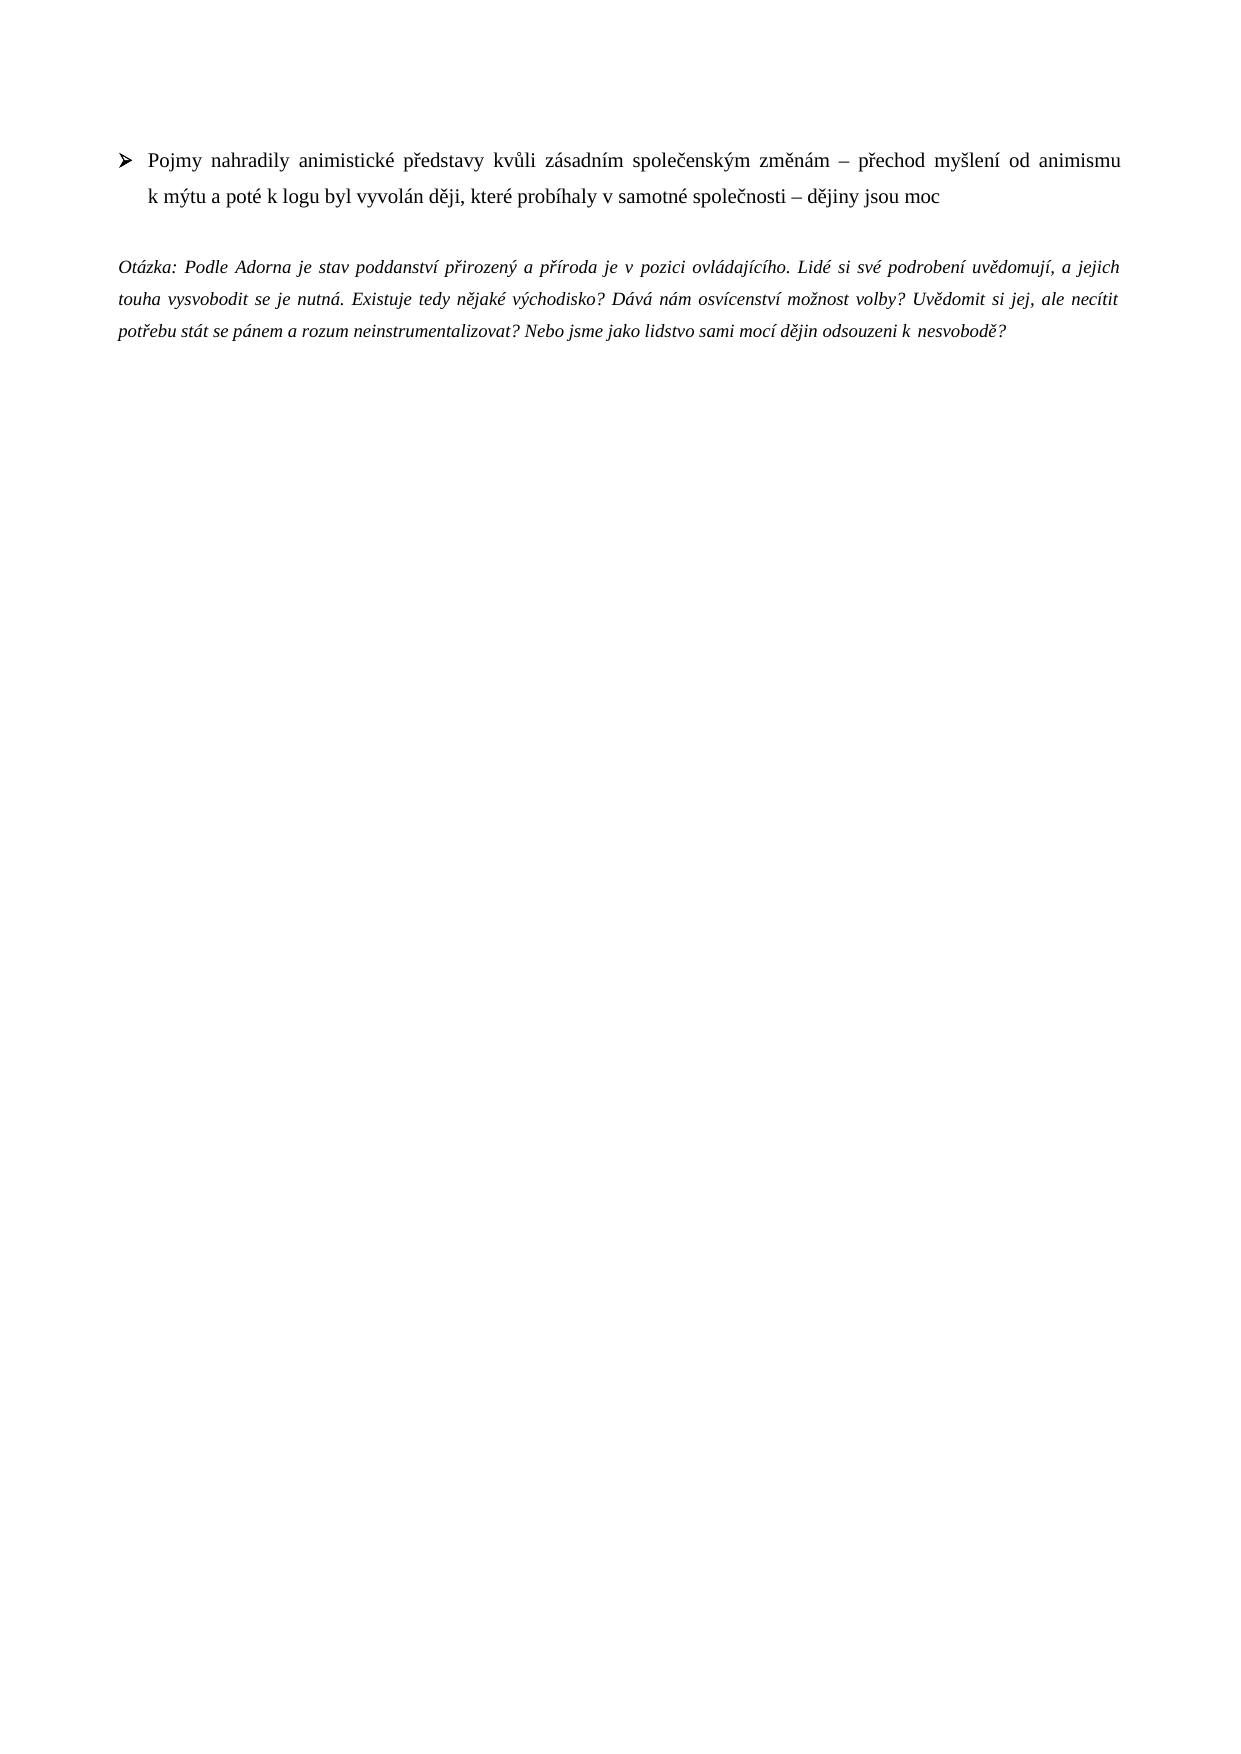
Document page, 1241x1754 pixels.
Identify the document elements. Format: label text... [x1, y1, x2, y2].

list Otázka: Podle Adorna je stav poddanství přirozený a příroda je v pozici ovládajícího. Lidé si své podrobení uvědomují, a jejich touha vysvobodit se je nutná. Existuje tedy nějaké východisko? Dává nám osvícenství možnost volby? Uvědomit si jej, ale necítit potřebu stát se pánem a rozum neinstrumentalizovat? Nebo jsme jako lidstvo sami mocí dějin odsouzeni k nesvobodě? [118, 256, 1122, 342]
list Pojmy nahradily animistické představy kvůli zásadním společenským změnám – přechod myšlení od animismu k mýtu a poté k logu byl vyvolán ději, které probíhaly v samotné společnosti – dějiny jsou moc [118, 148, 1122, 208]
